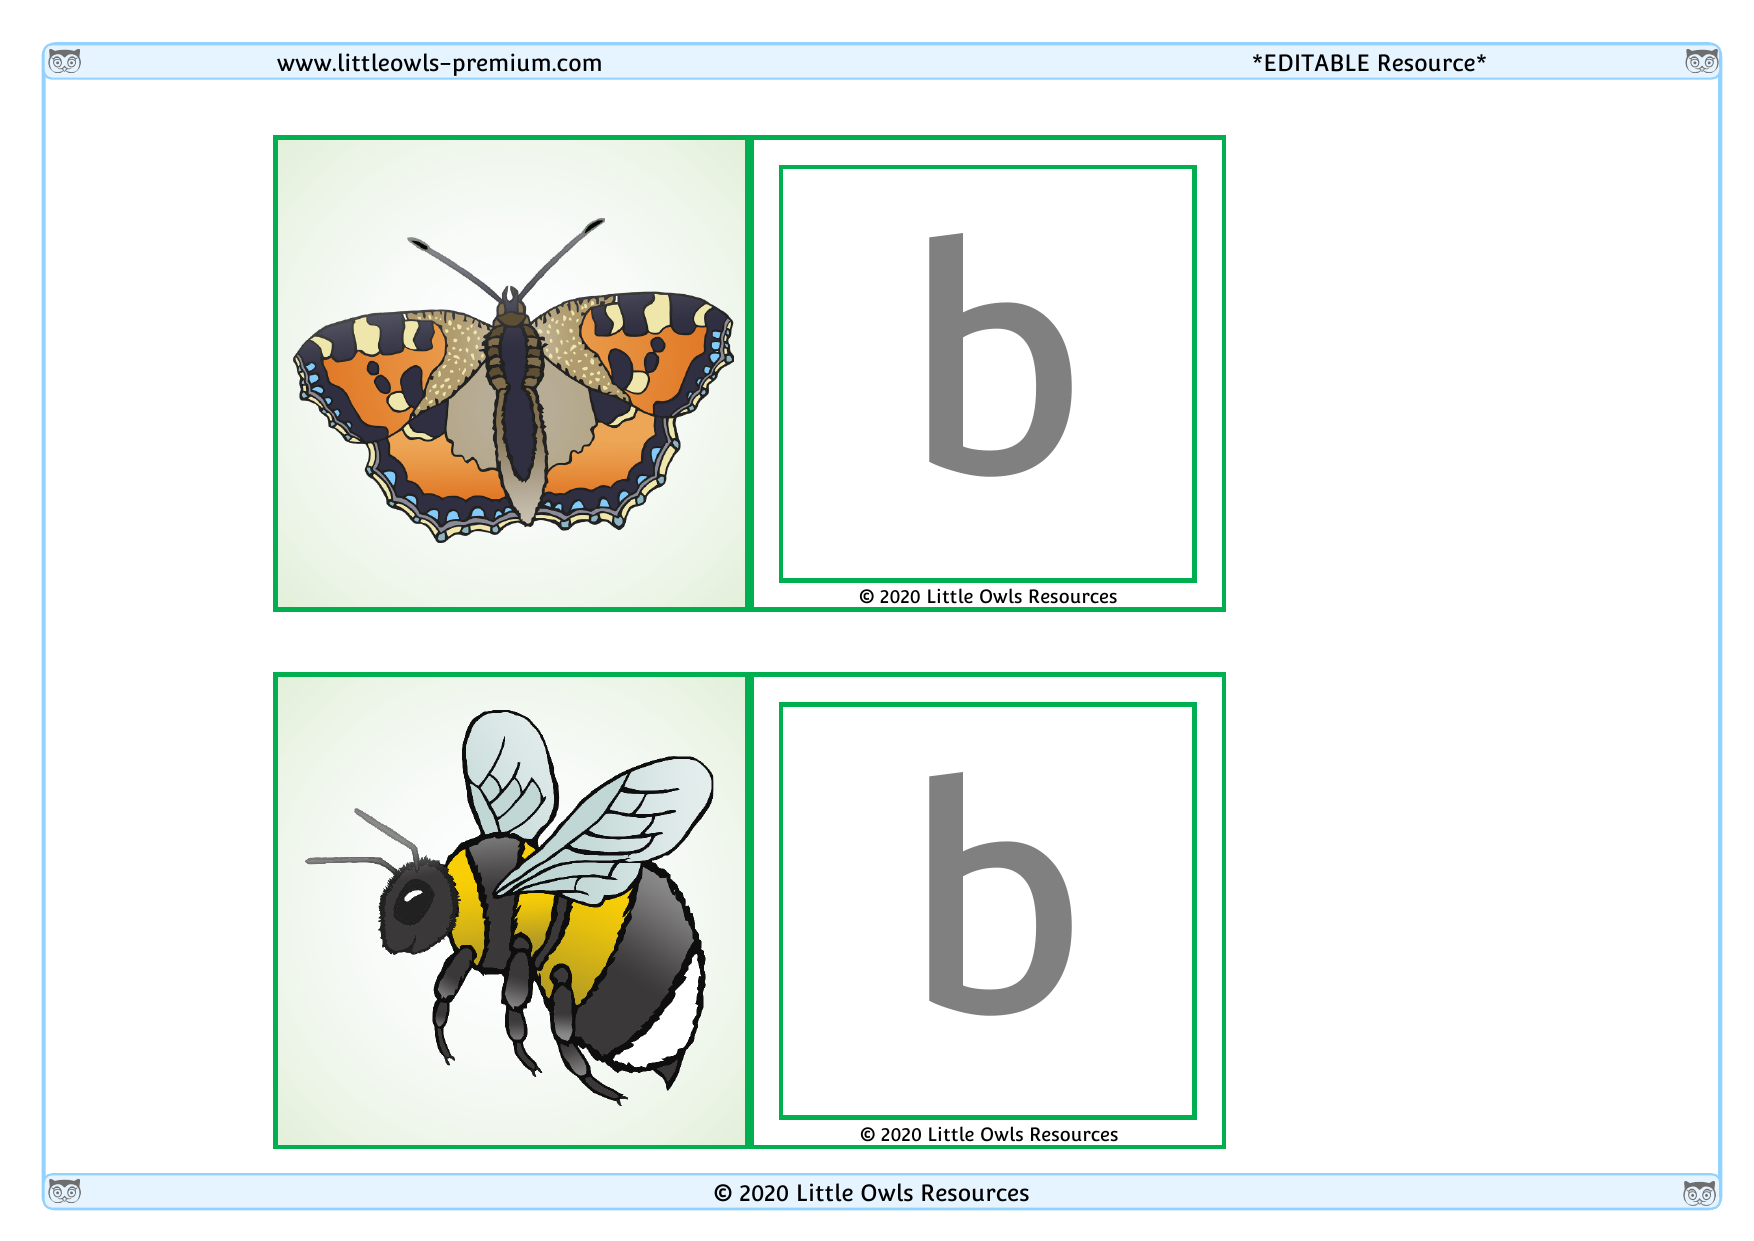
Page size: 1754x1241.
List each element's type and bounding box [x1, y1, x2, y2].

picture [305, 710, 714, 1106]
picture [293, 218, 734, 543]
picture [1680, 44, 1726, 80]
picture [43, 44, 88, 80]
picture [43, 1174, 88, 1210]
picture [1678, 1176, 1723, 1213]
